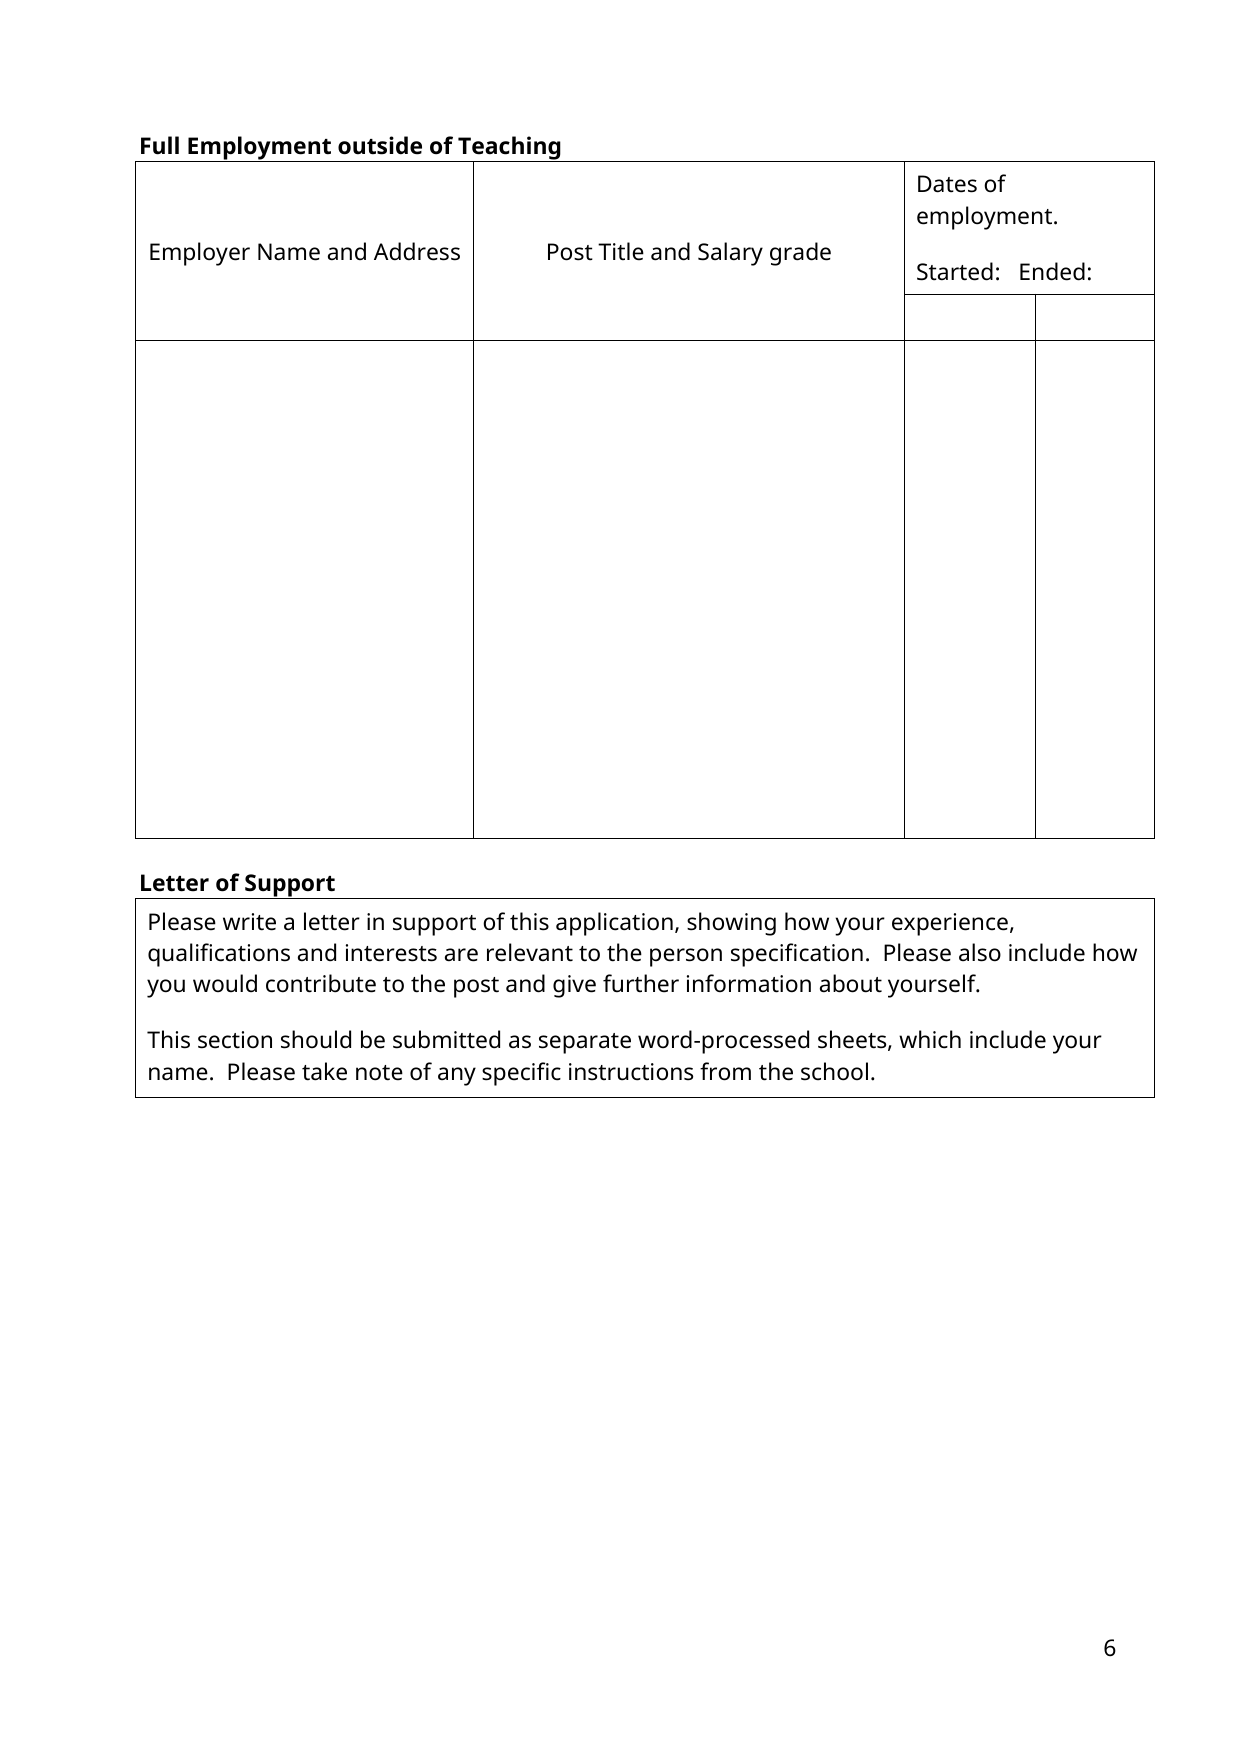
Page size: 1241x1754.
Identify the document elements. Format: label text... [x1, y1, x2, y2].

table_cell [905, 295, 1035, 340]
table_cell [1036, 295, 1154, 340]
table_cell [136, 341, 473, 838]
text Full Employment outside of Teaching [139, 130, 1116, 161]
table_header Post Title and Salary grade [474, 162, 904, 340]
table_cell [905, 341, 1035, 838]
table_header Dates of employment. Started: Ended: [905, 162, 1154, 293]
text Letter of Support [139, 867, 1155, 898]
table_cell [474, 341, 904, 838]
table_header Employer Name and Address [136, 162, 473, 340]
table_cell [1036, 341, 1154, 838]
table_header Please write a letter in support of this application, showing how your experience, qualifications and interests are relevant to the person specification. Please also include how you would contribute to the post and give further information about yourself. This section should be submitted as separate word-processed sheets, which include your name. Please take note of any specific instructions from the school. [136, 899, 1154, 1097]
